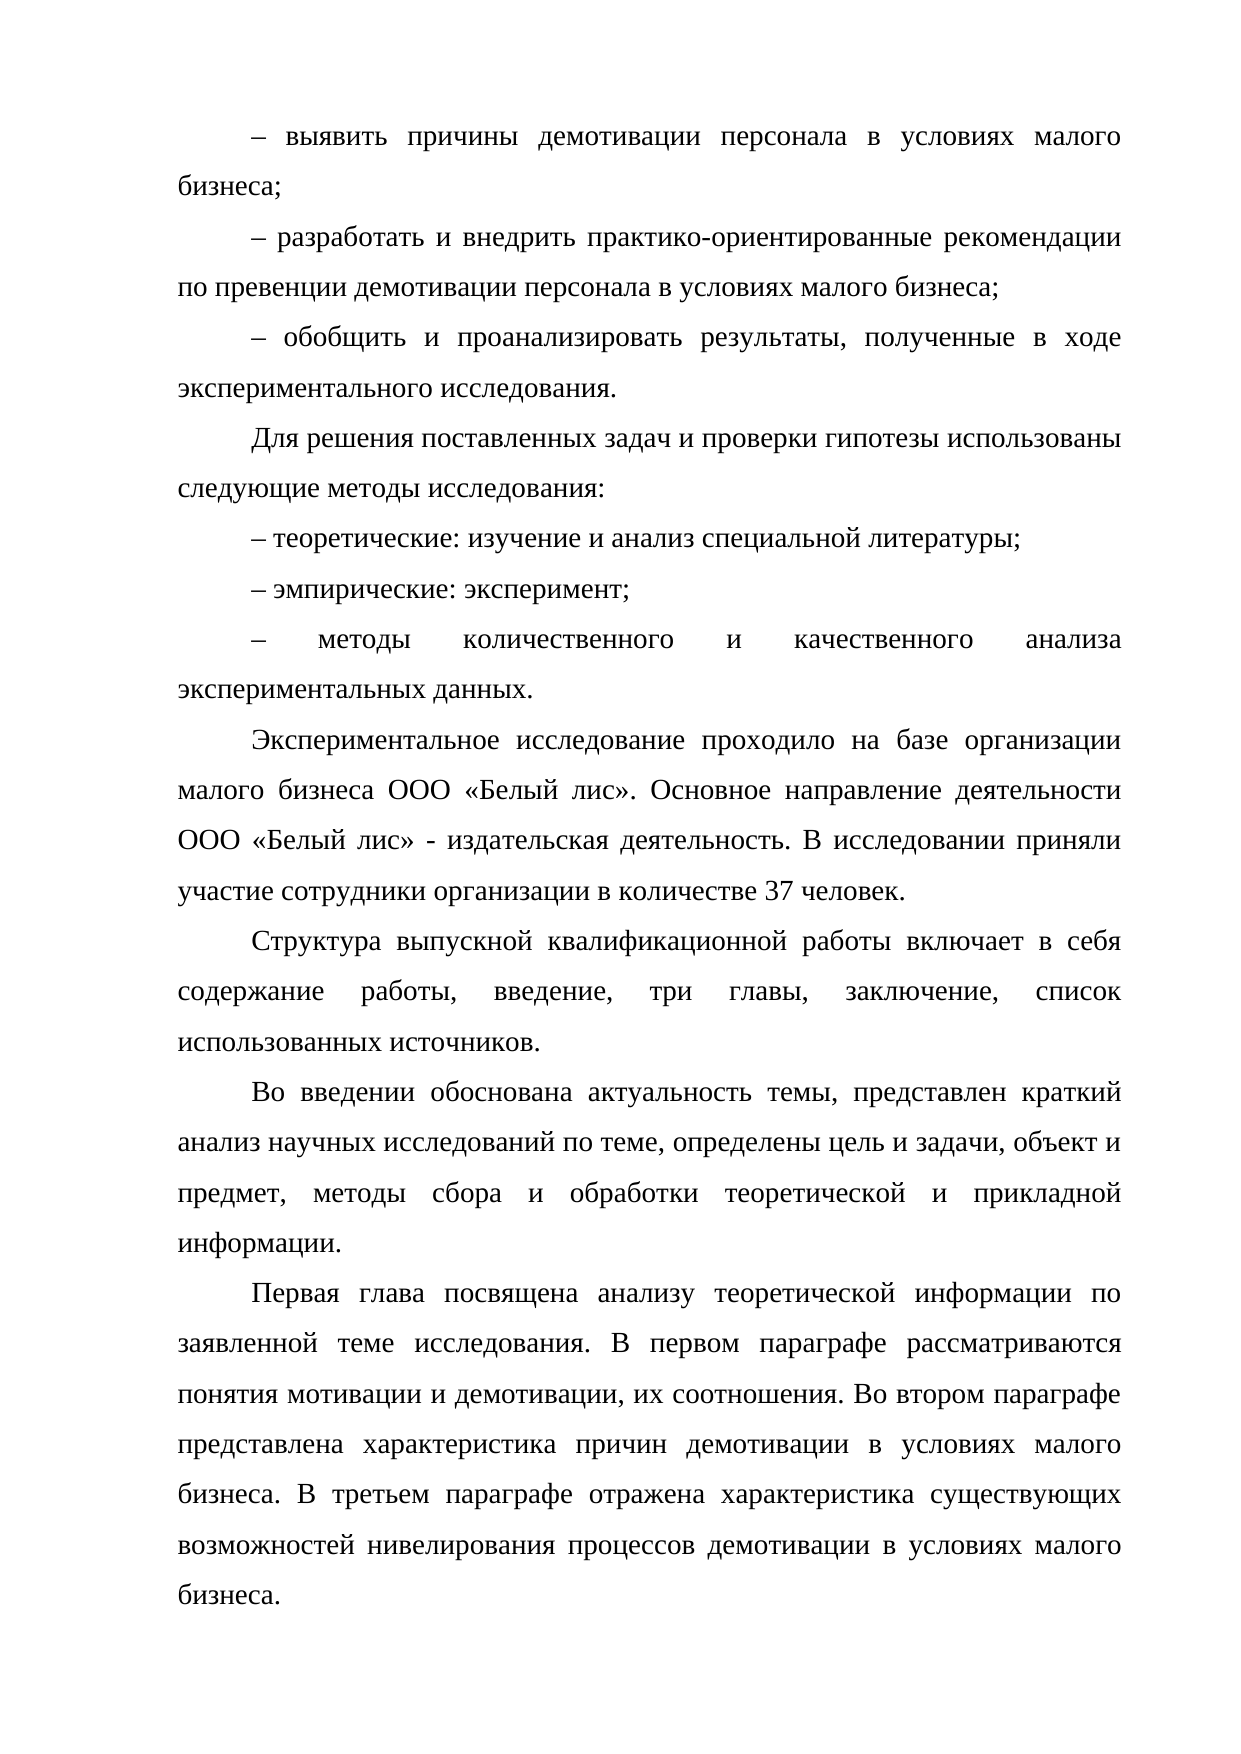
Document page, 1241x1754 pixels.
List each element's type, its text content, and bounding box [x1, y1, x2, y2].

text – теоретические: изучение и анализ специальной литературы; [177, 521, 1122, 554]
text – разработать и внедрить практико-ориентированные рекомендации по превенции демотивации персонала в условиях малого бизнеса; [177, 219, 1122, 303]
text – эмпирические: эксперимент; [177, 571, 1122, 604]
text – обобщить и проанализировать результаты, полученные в ходе экспериментального исследования. [177, 319, 1122, 403]
text – выявить причины демотивации персонала в условиях малого бизнеса; [177, 118, 1122, 202]
text Для решения поставленных задач и проверки гипотезы использованы следующие методы исследования: [177, 420, 1122, 504]
text – методы количественного и качественного анализа экспериментальных данных. [177, 621, 1122, 705]
text Экспериментальное исследование проходило на базе организации малого бизнеса ООО «Белый лис». Основное направление деятельности ООО «Белый лис» - издательская деятельность. В исследовании приняли участие сотрудники организации в количестве 37 человек. [177, 722, 1122, 906]
text Первая глава посвящена анализу теоретической информации по заявленной теме исследования. В первом параграфе рассматриваются понятия мотивации и демотивации, их соотношения. Во втором параграфе представлена характеристика причин демотивации в условиях малого бизнеса. В третьем параграфе отражена характеристика существующих возможностей нивелирования процессов демотивации в условиях малого бизнеса. [177, 1275, 1122, 1611]
text Во введении обоснована актуальность темы, представлен краткий анализ научных исследований по теме, определены цель и задачи, объект и предмет, методы сбора и обработки теоретической и прикладной информации. [177, 1074, 1122, 1258]
text Структура выпускной квалификационной работы включает в себя содержание работы, введение, три главы, заключение, список использованных источников. [177, 923, 1122, 1057]
